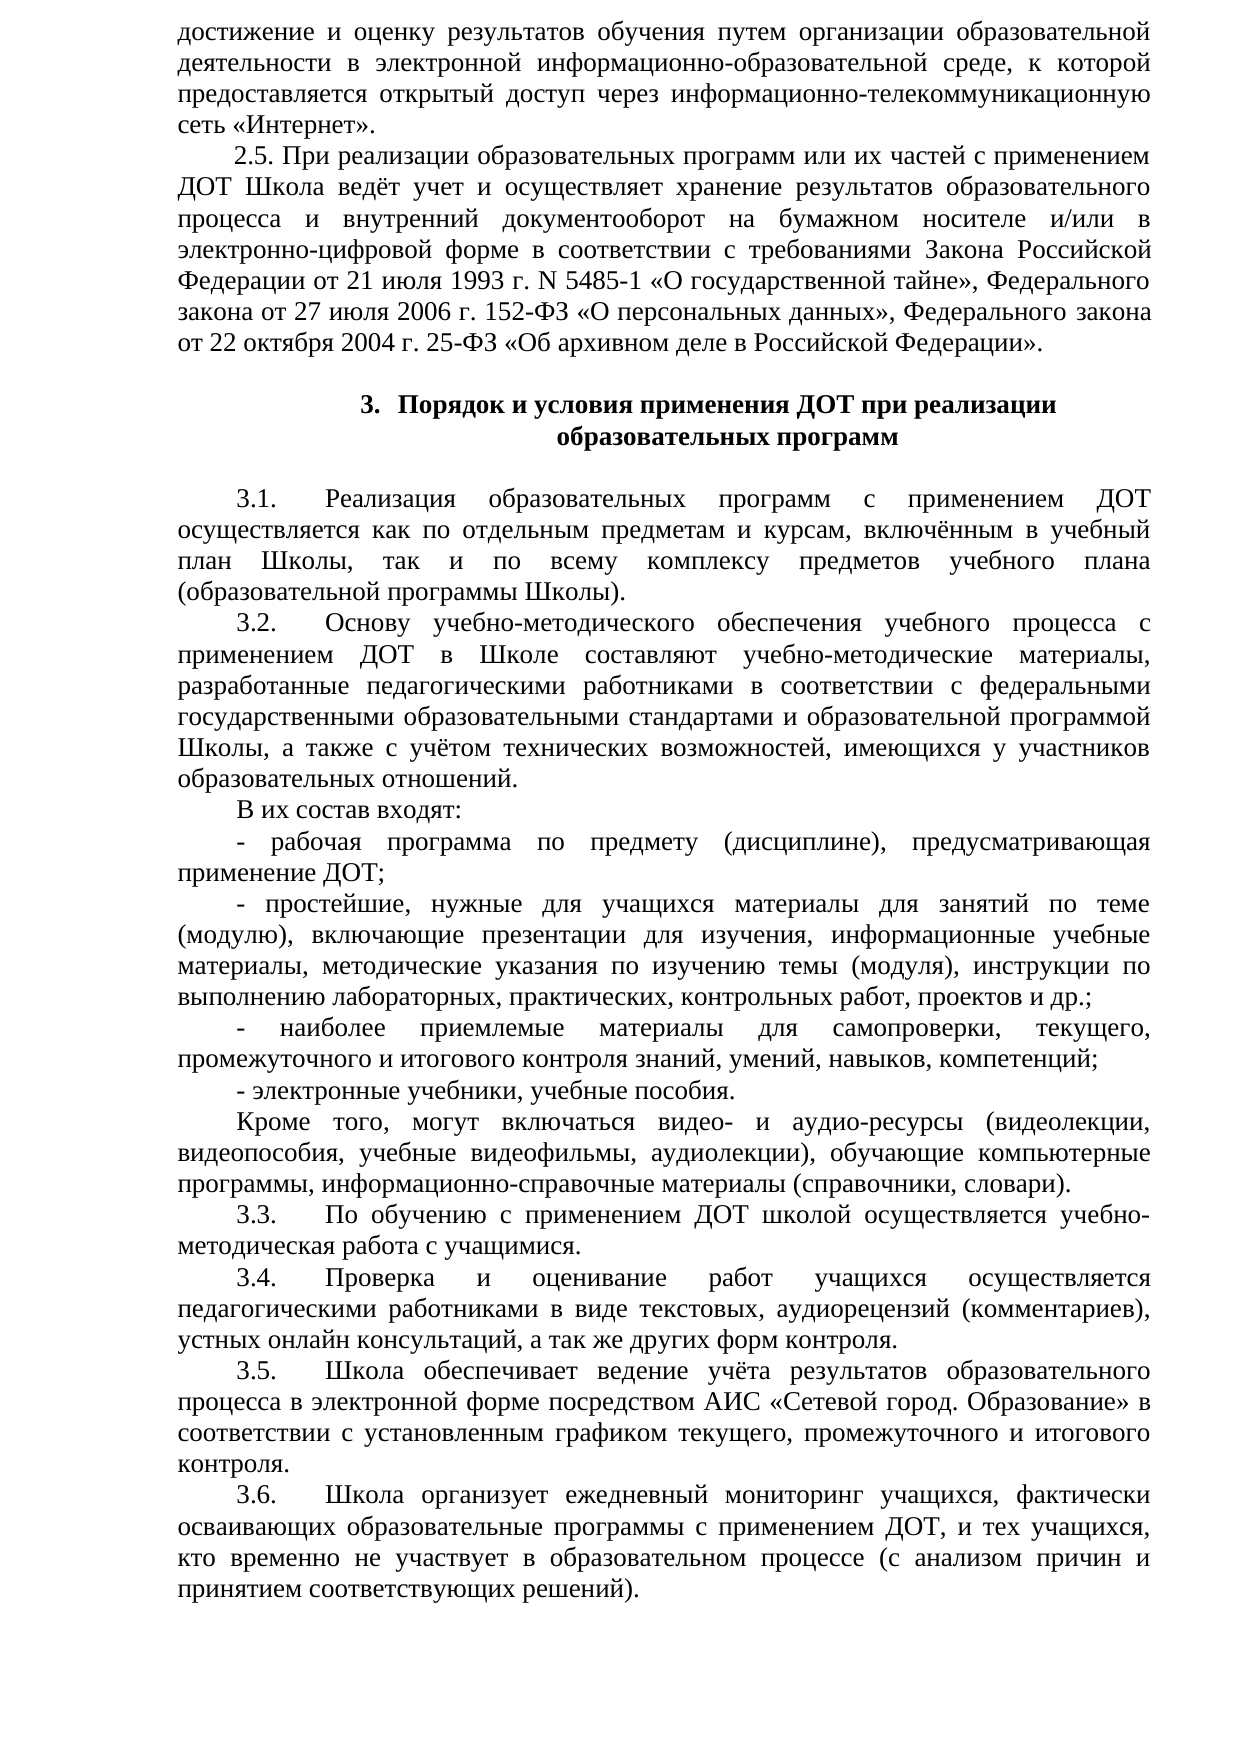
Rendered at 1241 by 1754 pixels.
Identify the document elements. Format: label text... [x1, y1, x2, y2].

list - электронные учебники, учебные пособия. [177, 1074, 1152, 1105]
list Кроме того, могут включаться видео- и аудио-ресурсы (видеолекции, видеопособия, учебные видеофильмы, аудиолекции), обучающие компьютерные программы, информационно-справочные материалы (справочники, словари). [177, 1105, 1152, 1198]
list Проверка и оценивание работ учащихся осуществляется педагогическими работниками в виде текстовых, аудиорецензий (комментариев), устных онлайн консультаций, а так же других форм контроля. [177, 1261, 1152, 1354]
list В их состав входят: [177, 793, 1152, 824]
list Школа организует ежедневный мониторинг учащихся, фактически осваивающих образовательные программы с применением ДОТ, и тех учащихся, кто временно не участвует в образовательном процессе (с анализом причин и принятием соответствующих решений). [177, 1479, 1152, 1603]
list - рабочая программа по предмету (дисциплине), предусматривающая применение ДОТ; [177, 824, 1152, 887]
list По обучению с применением ДОТ школой осуществляется учебно-методическая работа с учащимися. [177, 1198, 1152, 1261]
list - наиболее приемлемые материалы для самопроверки, текущего, промежуточного и итогового контроля знаний, умений, навыков, компетенций; [177, 1011, 1152, 1074]
text 2.5. При реализации образовательных программ или их частей с применением ДОТ Школа ведёт учет и осуществляет хранение результатов образовательного процесса и внутренний документооборот на бумажном носителе и/или в электронно-цифровой форме в соответствии с требованиями Закона Российской Федерации от 21 июля . N 5485-1 «О государственной тайне», Федерального закона от 27 июля . 152-ФЗ «О персональных данных», Федерального закона от 22 октября . 25-ФЗ «Об архивном деле в Российской Федерации». [177, 139, 1152, 357]
list Реализация образовательных программ с применением ДОТ осуществляется как по отдельным предметам и курсам, включённым в учебный план Школы, так и по всему комплексу предметов учебного плана (образовательной программы Школы). [177, 482, 1152, 607]
list - простейшие, нужные для учащихся материалы для занятий по теме (модулю), включающие презентации для изучения, информационные учебные материалы, методические указания по изучению темы (модуля), инструкции по выполнению лабораторных, практических, контрольных работ, проектов и др.; [177, 887, 1152, 1011]
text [177, 15, 1152, 139]
list Основу учебно-методического обеспечения учебного процесса с применением ДОТ в Школе составляют учебно-методические материалы, разработанные педагогическими работниками в соответствии с федеральными государственными образовательными стандартами и образовательной программой Школы, а также с учётом технических возможностей, имеющихся у участников образовательных отношений. [177, 607, 1152, 793]
list Порядок и условия применения ДОТ при реализации образовательных программ [266, 388, 1152, 451]
list Школа обеспечивает ведение учёта результатов образовательного процесса в электронной форме посредством АИС «Сетевой город. Образование» в соответствии с установленным графиком текущего, промежуточного и итогового контроля. [177, 1354, 1152, 1479]
